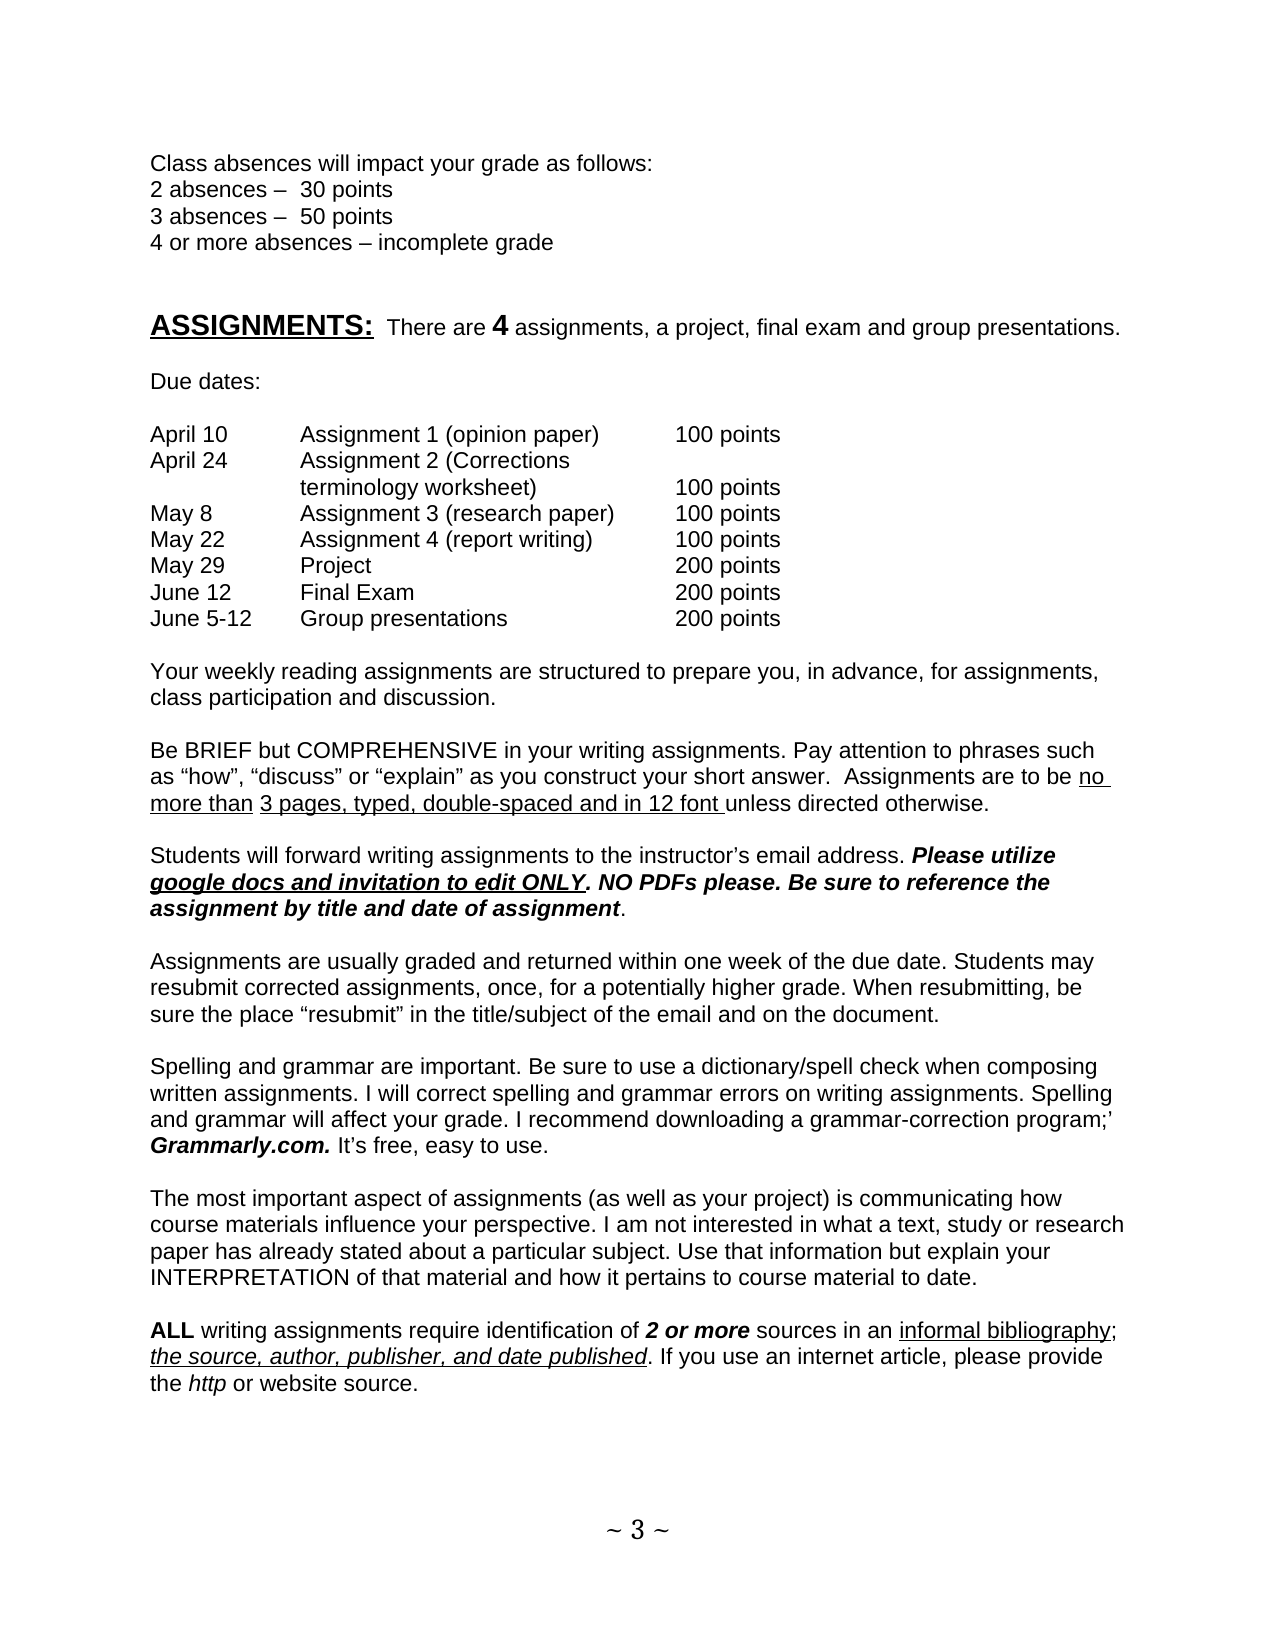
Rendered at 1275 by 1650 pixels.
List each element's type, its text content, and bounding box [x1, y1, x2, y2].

text June 5-12 Group presentations 200 points [150, 605, 1125, 632]
text June 12 Final Exam 200 points [150, 579, 1125, 605]
text April 10 Assignment 1 (opinion paper) 100 points [150, 421, 1125, 447]
text May 22 Assignment 4 (report writing) 100 points [150, 526, 1125, 552]
text 2 absences – 30 points [150, 176, 1125, 203]
text May 8 Assignment 3 (research paper) 100 points [150, 500, 1125, 526]
text 4 or more absences – incomplete grade [150, 229, 1125, 255]
text April 24 Assignment 2 (Corrections [150, 447, 1125, 473]
text Spelling and grammar are important. Be sure to use a dictionary/spell check when composing written assignments. I will correct spelling and grammar errors on writing assignments. Spelling and grammar will affect your grade. I recommend downloading a grammar-correction program;’ Grammarly.com. It’s free, easy to use. [150, 1053, 1125, 1159]
text The most important aspect of assignments (as well as your project) is communicating how course materials influence your perspective. I am not interested in what a text, study or research paper has already stated about a particular subject. Use that information but explain your INTERPRETATION of that material and how it pertains to course material to date. [150, 1185, 1125, 1290]
text Class absences will impact your grade as follows: [150, 150, 1125, 176]
text Be BRIEF but COMPREHENSIVE in your writing assignments. Pay attention to phrases such as “how”, “discuss” or “explain” as you construct your short answer. Assignments are to be no more than 3 pages, typed, double-spaced and in 12 font unless directed otherwise. [150, 737, 1125, 816]
text 3 absences – 50 points [150, 203, 1125, 229]
text terminology worksheet) 100 points [225, 473, 1125, 500]
text May 29 Project 200 points [150, 552, 1125, 579]
text Students will forward writing assignments to the instructor’s email address. Please utilize google docs and invitation to edit ONLY. NO PDFs please. Be sure to reference the assignment by title and date of assignment. [150, 842, 1125, 921]
text Due dates: [150, 368, 1125, 394]
text Assignments are usually graded and returned within one week of the due date. Students may resubmit corrected assignments, once, for a potentially higher grade. When resubmitting, be sure the place “resubmit” in the title/subject of the email and on the document. [150, 948, 1125, 1027]
text Your weekly reading assignments are structured to prepare you, in advance, for assignments, class participation and discussion. [150, 658, 1125, 711]
text ALL writing assignments require identification of 2 or more sources in an informal bibliography; the source, author, publisher, and date published. If you use an internet article, please provide the http or website source. [150, 1317, 1125, 1396]
text ASSIGNMENTS: There are 4 assignments, a project, final exam and group presentations. [150, 308, 1125, 342]
